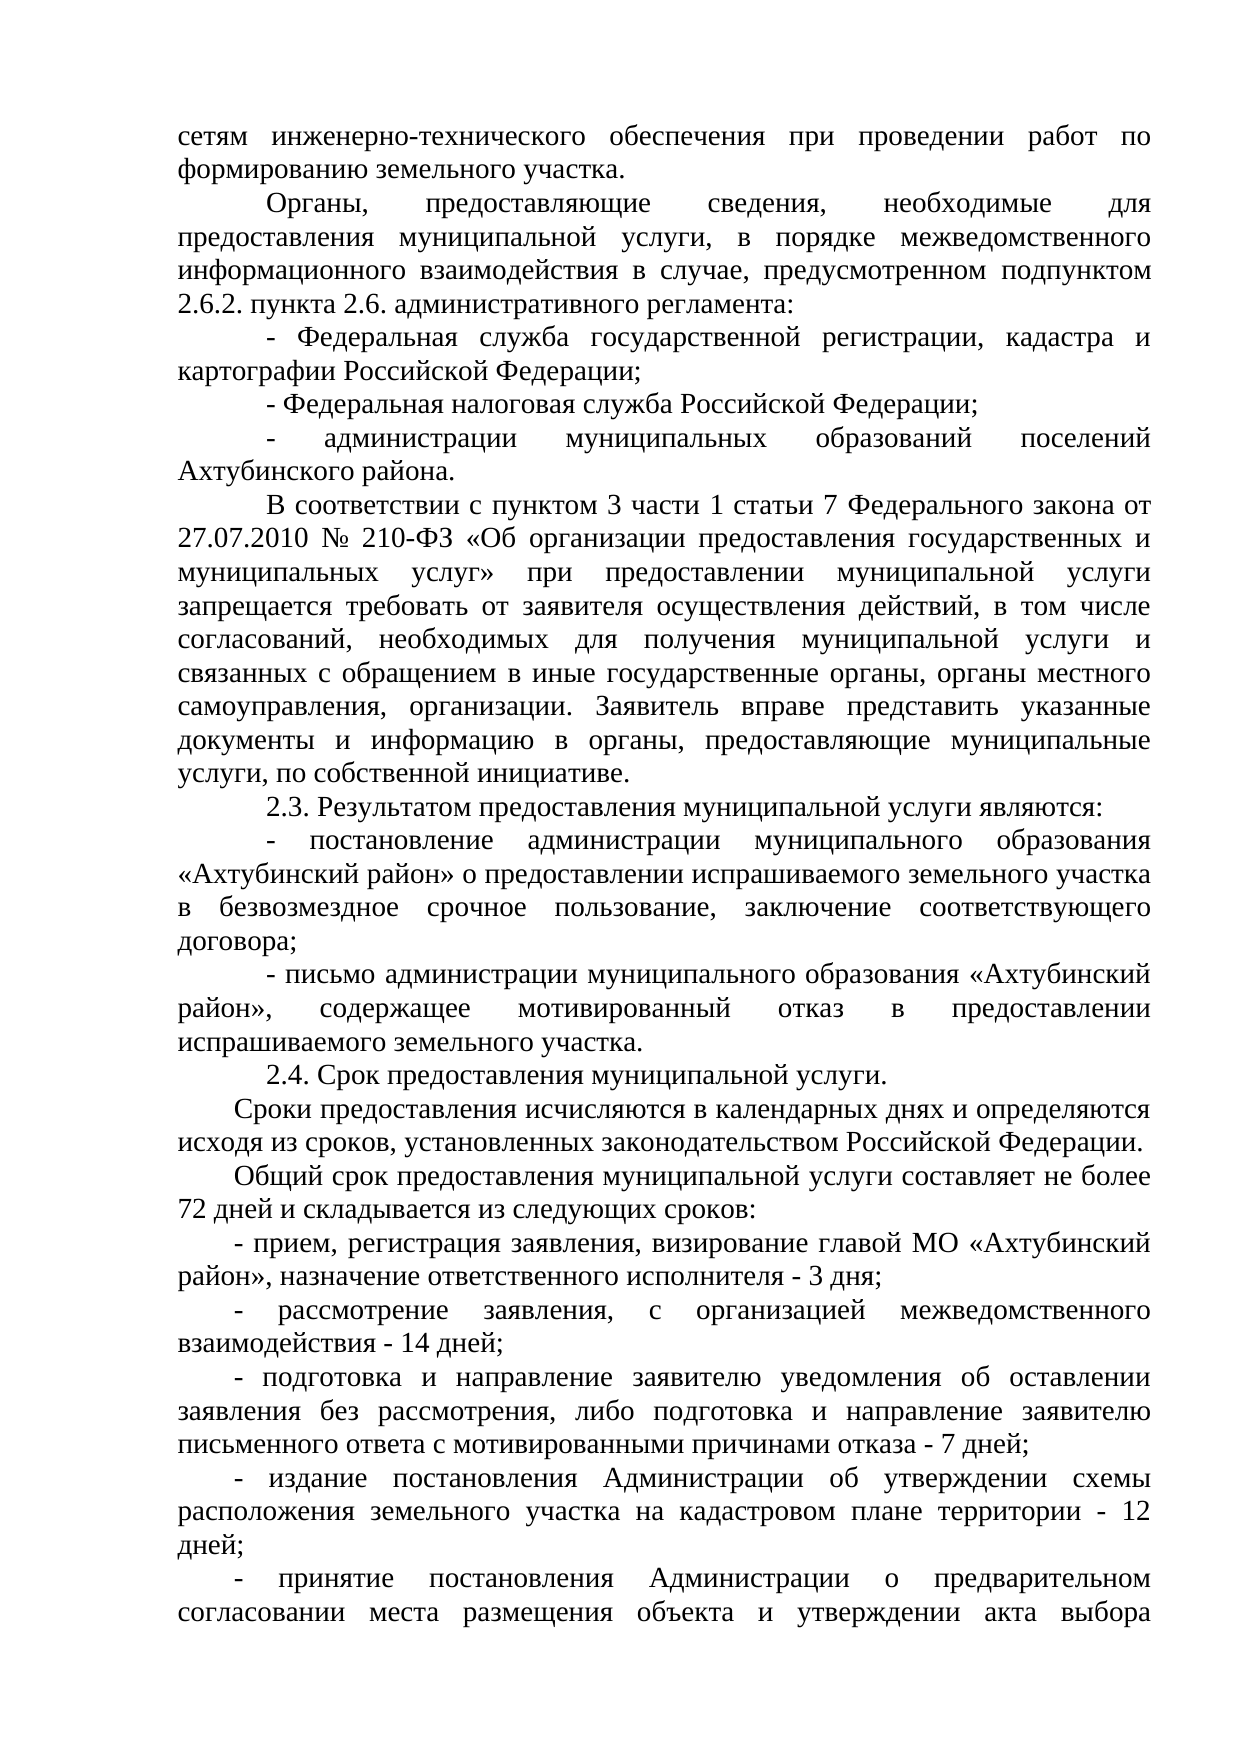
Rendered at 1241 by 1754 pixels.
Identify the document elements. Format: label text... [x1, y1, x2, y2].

text - издание постановления Администрации об утверждении схемы расположения земельного участка на кадастровом плане территории - 12 дней; [177, 1460, 1152, 1560]
text Сроки предоставления исчисляются в календарных днях и определяются исходя из сроков, установленных законодательством Российской Федерации. [177, 1091, 1152, 1158]
text - рассмотрение заявления, с организацией межведомственного взаимодействия - 14 дней; [177, 1292, 1152, 1359]
text 2.3. Результатом предоставления муниципальной услуги являются: [177, 789, 1152, 822]
text - подготовка и направление заявителю уведомления об оставлении заявления без рассмотрения, либо подготовка и направление заявителю письменного ответа с мотивированными причинами отказа - 7 дней; [177, 1359, 1152, 1460]
text - письмо администрации муниципального образования «Ахтубинский район», содержащее мотивированный отказ в предоставлении испрашиваемого земельного участка. [177, 957, 1152, 1057]
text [177, 118, 1152, 185]
text - Федеральная служба государственной регистрации, кадастра и картографии Российской Федерации; [177, 319, 1152, 386]
text Общий срок предоставления муниципальной услуги составляет не более 72 дней и складывается из следующих сроков: [177, 1158, 1152, 1225]
text 2.4. Срок предоставления муниципальной услуги. [177, 1057, 1152, 1091]
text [177, 1560, 1152, 1627]
text - Федеральная налоговая служба Российской Федерации; [177, 386, 1152, 420]
text - прием, регистрация заявления, визирование главой МО «Ахтубинский район», назначение ответственного исполнителя - 3 дня; [177, 1225, 1152, 1292]
text - администрации муниципальных образований поселений Ахтубинского района. [177, 420, 1152, 487]
text Органы, предоставляющие сведения, необходимые для предоставления муниципальной услуги, в порядке межведомственного информационного взаимодействия в случае, предусмотренном подпунктом 2.6.2. пункта 2.6. административного регламента: [177, 185, 1152, 319]
text В соответствии с пунктом 3 части 1 статьи 7 Федерального закона от 27.07.2010 № 210-ФЗ «Об организации предоставления государственных и муниципальных услуг» при предоставлении муниципальной услуги запрещается требовать от заявителя осуществления действий, в том числе согласований, необходимых для получения муниципальной услуги и связанных с обращением в иные государственные органы, органы местного самоуправления, организации. Заявитель вправе представить указанные документы и информацию в органы, предоставляющие муниципальные услуги, по собственной инициативе. [177, 487, 1152, 789]
text - постановление администрации муниципального образования «Ахтубинский район» о предоставлении испрашиваемого земельного участка в безвозмездное срочное пользование, заключение соответствующего договора; [177, 822, 1152, 957]
